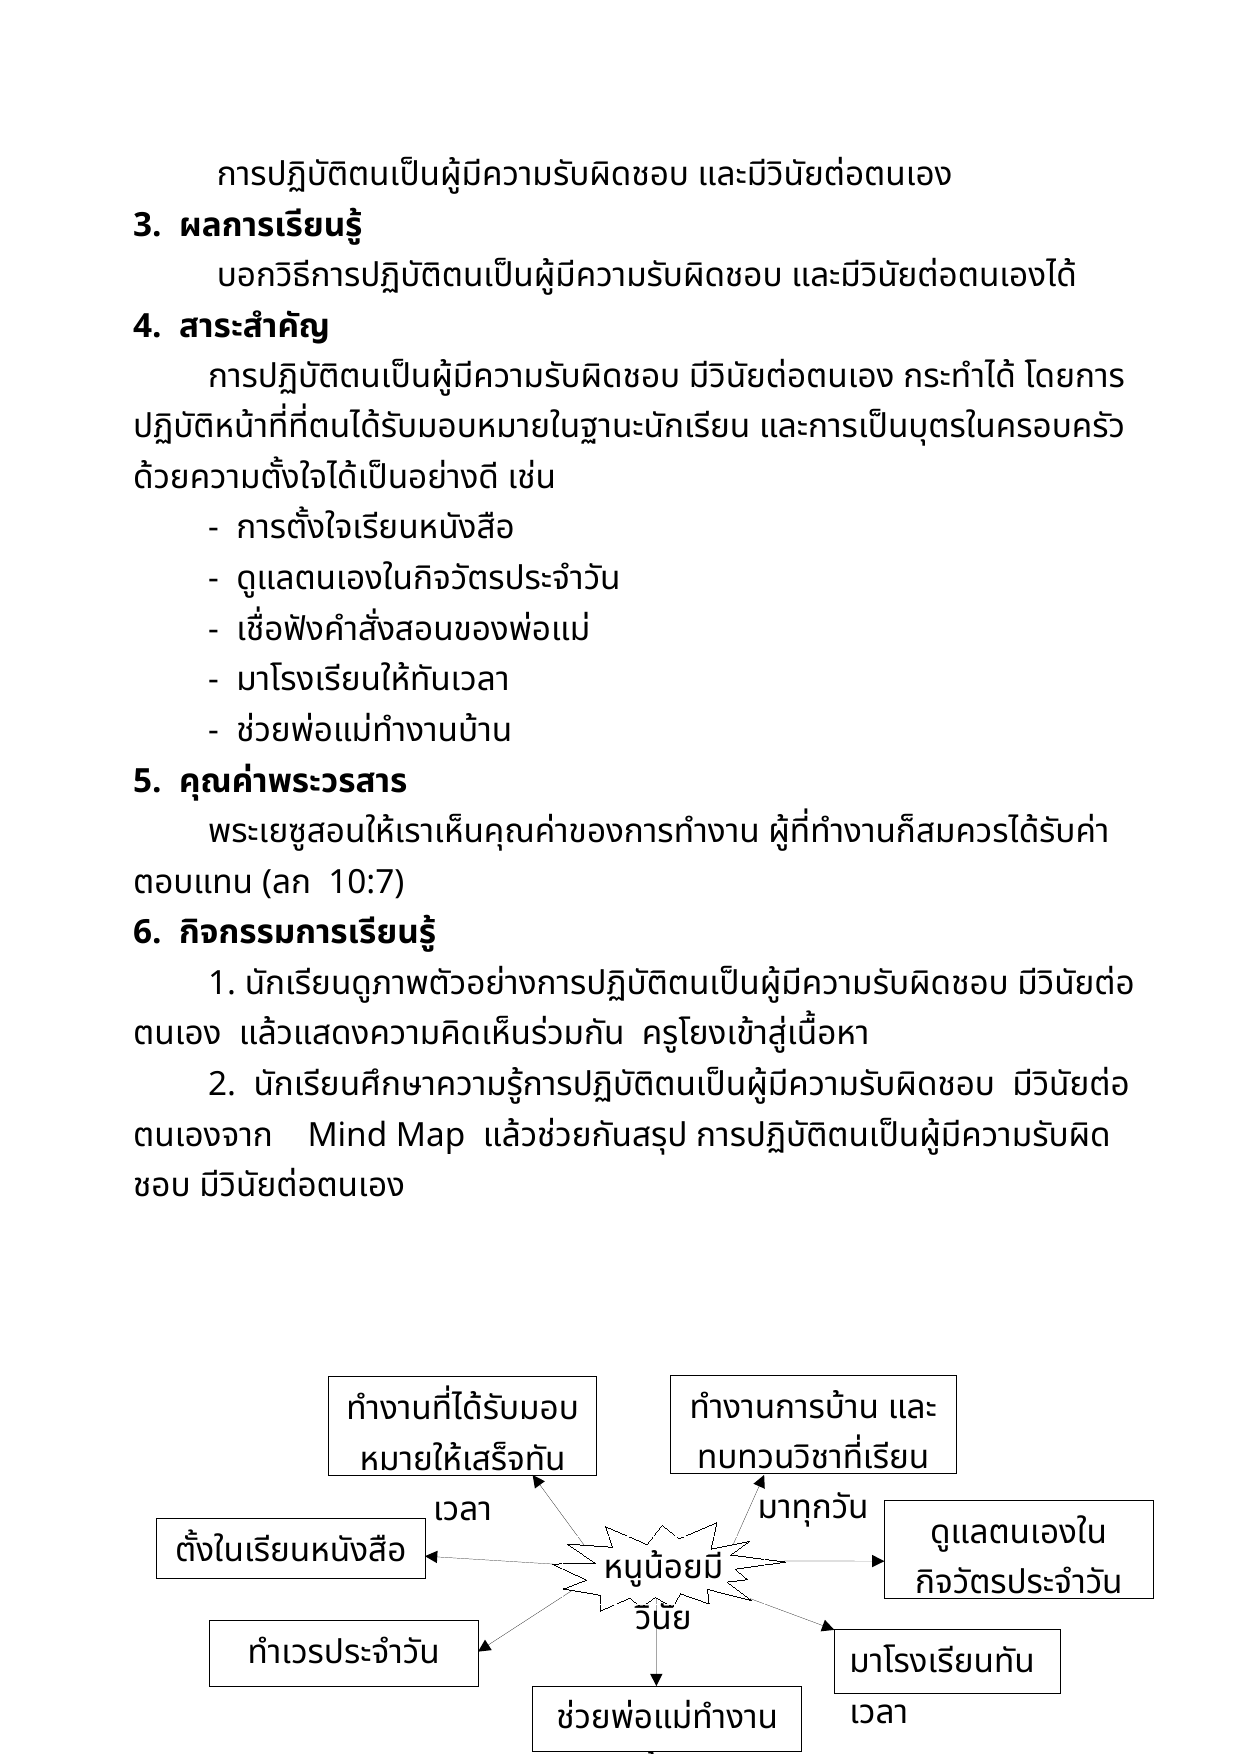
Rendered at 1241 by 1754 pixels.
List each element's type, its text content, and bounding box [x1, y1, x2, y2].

text การปฏิบัติตนเป็นผู้มีความรับผิดชอบ มีวินัยต่อตนเอง กระทำได้ โดยการปฏิบัติหน้าที่ที่ตนได้รับมอบหมายในฐานะนักเรียน และการเป็นบุตรในครอบครัวด้วยความตั้งใจได้เป็นอย่างดี เช่น [133, 352, 1152, 503]
text - การตั้งใจเรียนหนังสือ [133, 503, 1152, 554]
text 5. คุณค่าพระวรสาร [133, 756, 1152, 807]
text 4. สาระสำคัญ [133, 301, 1152, 352]
text 1. นักเรียนดูภาพตัวอย่างการปฏิบัติตนเป็นผู้มีความรับผิดชอบ มีวินัยต่อตนเอง แล้วแสดงความคิดเห็นร่วมกัน ครูโยงเข้าสู่เนื้อหา [133, 959, 1152, 1060]
text พระเยซูสอนให้เราเห็นคุณค่าของการทำงาน ผู้ที่ทำงานก็สมควรได้รับค่าตอบแทน (ลก 10:7) [133, 807, 1152, 908]
text - เชื่อฟังคำสั่งสอนของพ่อแม่ [133, 604, 1152, 655]
text บอกวิธีการปฏิบัติตนเป็นผู้มีความรับผิดชอบ และมีวินัยต่อตนเองได้ [133, 251, 1152, 301]
text 3. ผลการเรียนรู้ [133, 200, 1152, 251]
text 6. กิจกรรมการเรียนรู้ [133, 908, 1152, 959]
text การปฏิบัติตนเป็นผู้มีความรับผิดชอบ และมีวินัยต่อตนเอง [133, 150, 1152, 200]
text 2. นักเรียนศึกษาความรู้การปฏิบัติตนเป็นผู้มีความรับผิดชอบ มีวินัยต่อตนเองจาก Mind Map แล้วช่วยกันสรุป การปฏิบัติตนเป็นผู้มีความรับผิดชอบ มีวินัยต่อตนเอง [133, 1060, 1152, 1211]
text - ช่วยพ่อแม่ทำงานบ้าน [133, 706, 1152, 756]
text - มาโรงเรียนให้ทันเวลา [133, 655, 1152, 706]
text - ดูแลตนเองในกิจวัตรประจำวัน [133, 554, 1152, 604]
